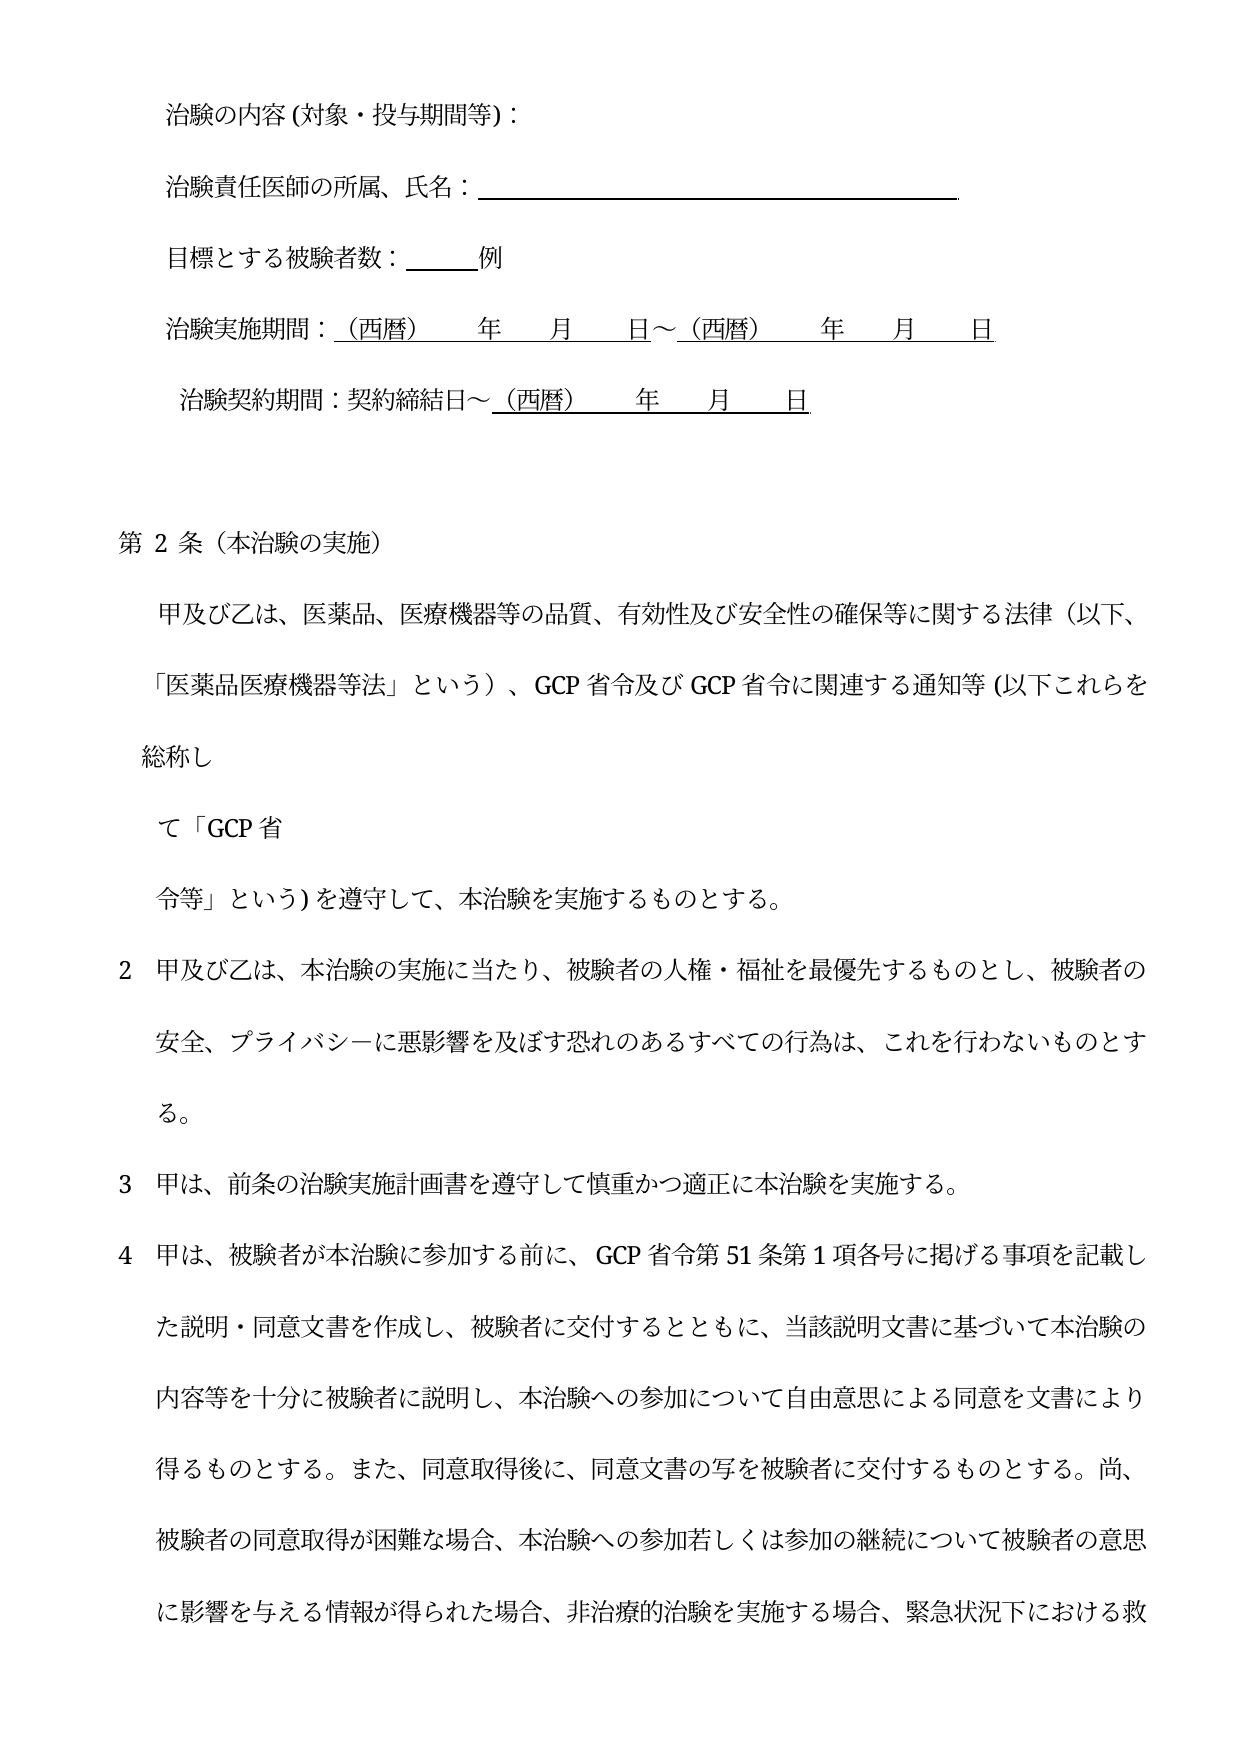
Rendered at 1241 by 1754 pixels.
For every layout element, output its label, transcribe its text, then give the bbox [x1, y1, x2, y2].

text て「GCP省 [141, 791, 1150, 862]
text 目標とする被験者数： 例 [148, 221, 1150, 292]
text 治験実施期間：（西暦） 年 月 日～（西暦） 年 月 日 [148, 292, 1150, 363]
text 第 2 条（本治験の実施） [118, 506, 1150, 577]
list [118, 1218, 1150, 1646]
list 甲及び乙は、本治験の実施に当たり、被験者の人権・福祉を最優先するものとし、被験者の安全、プライバシ－に悪影響を及ぼす恐れのあるすべての行為は、これを行わないものとする。 [118, 933, 1150, 1147]
list 甲は、前条の治験実施計画書を遵守して慎重かつ適正に本治験を実施する。 [118, 1147, 1150, 1218]
text 令等」という) を遵守して、本治験を実施するものとする。 [118, 862, 1150, 933]
text 治験責任医師の所属、氏名： [148, 150, 1150, 221]
text 治験の内容 (対象・投与期間等)： [148, 78, 1150, 150]
text 治験契約期間：契約締結日～（西暦） 年 月 日 [111, 363, 1150, 435]
text 甲及び乙は、医薬品、医療機器等の品質、有効性及び安全性の確保等に関する法律（以下、「医薬品医療機器等法」という）、GCP省令及びGCP省令に関連する通知等 (以下これらを総称し [141, 577, 1150, 791]
